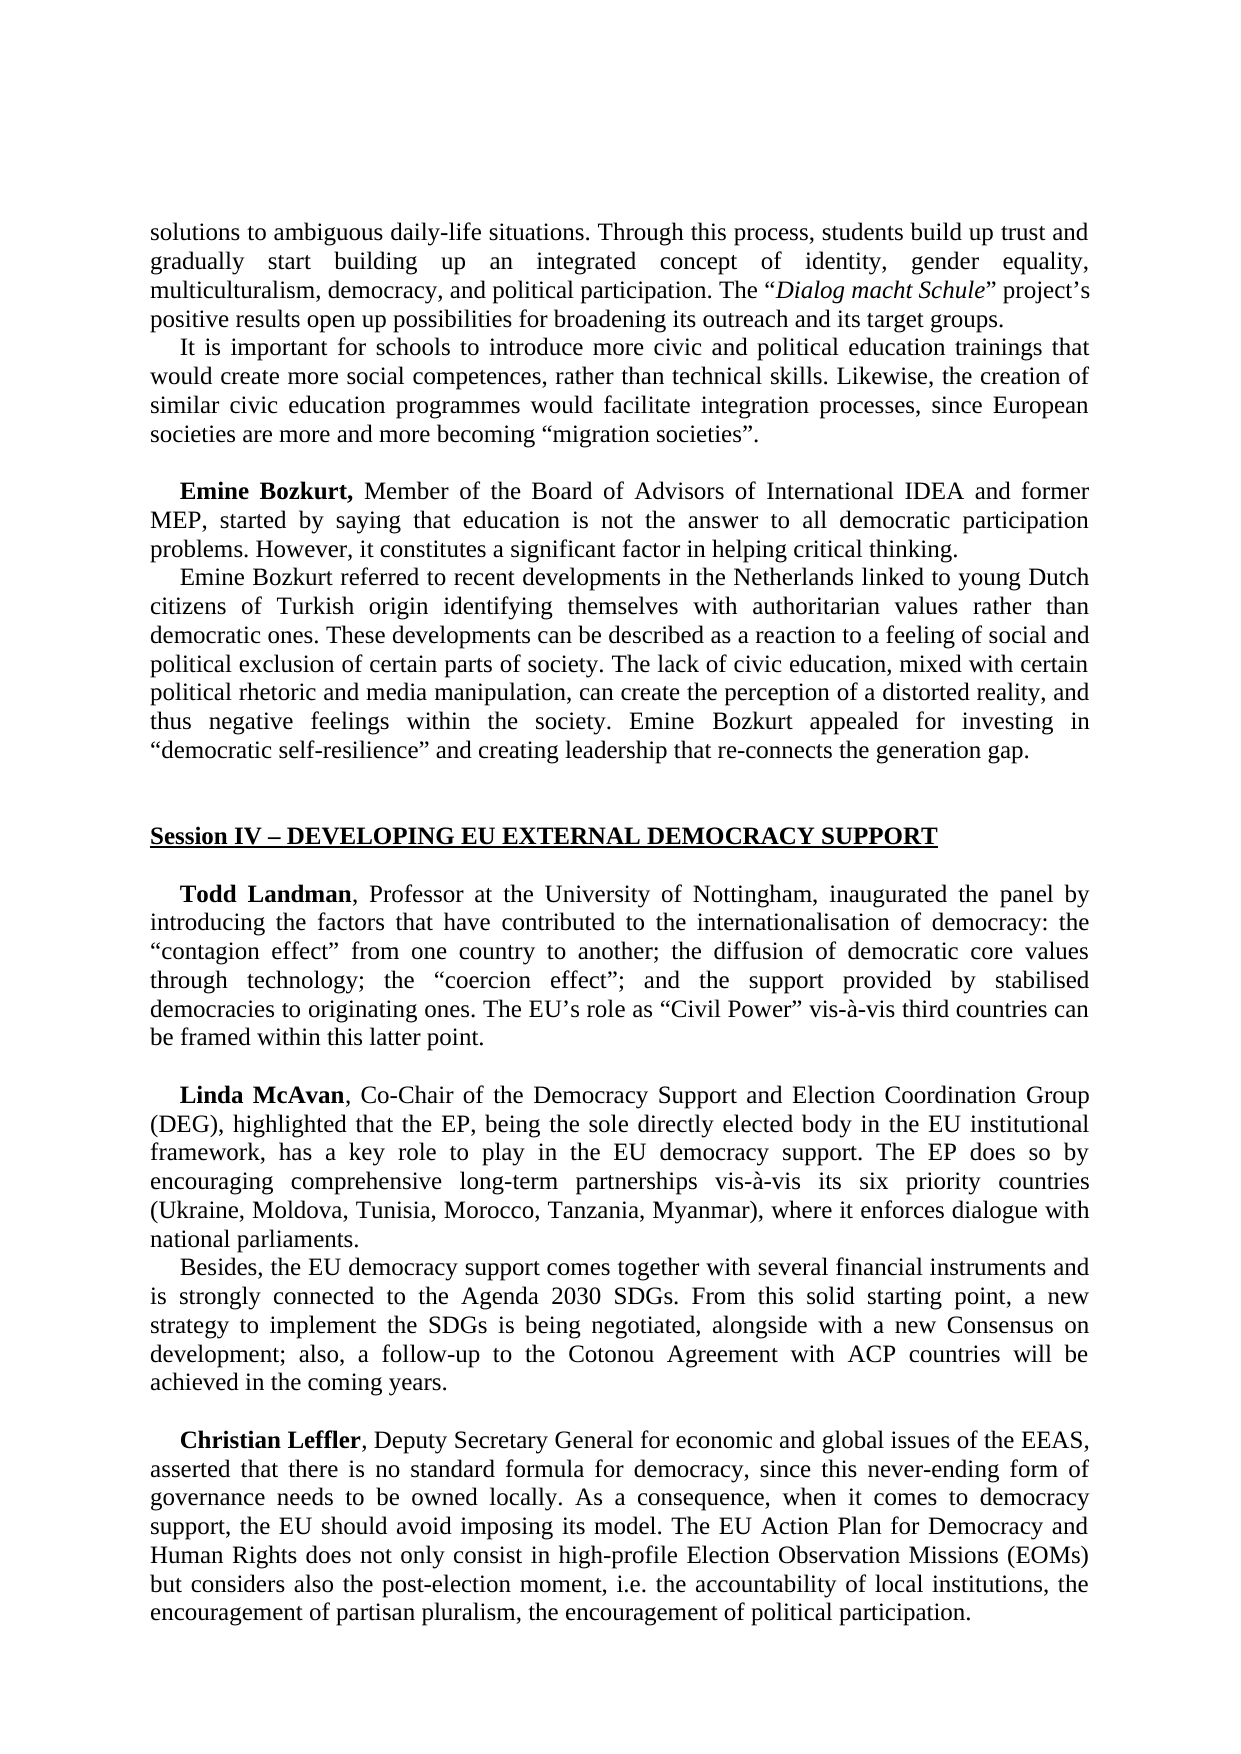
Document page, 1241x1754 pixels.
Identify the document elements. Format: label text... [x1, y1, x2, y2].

text Session IV – DEVELOPING EU EXTERNAL DEMOCRACY SUPPORT [150, 821, 1090, 850]
text Besides, the EU democracy support comes together with several financial instruments and is strongly connected to the Agenda 2030 SDGs. From this solid starting point, a new strategy to implement the SDGs is being negotiated, alongside with a new Consensus on development; also, a follow-up to the Cotonou Agreement with ACP countries will be achieved in the coming years. [150, 1252, 1090, 1396]
text Christian Leffler, Deputy Secretary General for economic and global issues of the EEAS, asserted that there is no standard formula for democracy, since this never-ending form of governance needs to be owned locally. As a consequence, when it comes to democracy support, the EU should avoid imposing its model. The EU Action Plan for Democracy and Human Rights does not only consist in high-profile Election Observation Missions (EOMs) but considers also the post-election moment, i.e. the accountability of local institutions, the encouragement of partisan pluralism, the encouragement of political participation. [150, 1425, 1090, 1626]
text It is important for schools to introduce more civic and political education trainings that would create more social competences, rather than technical skills. Likewise, the creation of similar civic education programmes would facilitate integration processes, since European societies are more and more becoming “migration societies”. [150, 332, 1090, 447]
text Emine Bozkurt referred to recent developments in the Netherlands linked to young Dutch citizens of Turkish origin identifying themselves with authoritarian values rather than democratic ones. These developments can be described as a reaction to a feeling of social and political exclusion of certain parts of society. The lack of civic education, mixed with certain political rhetoric and media manipulation, can create the perception of a distorted reality, and thus negative feelings within the society. Emine Bozkurt appealed for investing in “democratic self-resilience” and creating leadership that re-connects the generation gap. [150, 562, 1090, 764]
text Todd Landman, Professor at the University of Nottingham, inaugurated the panel by introducing the factors that have contributed to the internationalisation of democracy: the “contagion effect” from one country to another; the diffusion of democratic core values through technology; the “coercion effect”; and the support provided by stabilised democracies to originating ones. The EU’s role as “Civil Power” vis-à-vis third countries can be framed within this latter point. [150, 879, 1090, 1051]
text Linda McAvan, Co-Chair of the Democracy Support and Election Coordination Group (DEG), highlighted that the EP, being the sole directly elected body in the EU institutional framework, has a key role to play in the EU democracy support. The EP does so by encouraging comprehensive long-term partnerships vis-à-vis its six priority countries (Ukraine, Moldova, Tunisia, Morocco, Tanzania, Myanmar), where it enforces dialogue with national parliaments. [150, 1080, 1090, 1252]
text Emine Bozkurt, Member of the Board of Advisors of International IDEA and former MEP, started by saying that education is not the answer to all democratic participation problems. However, it constitutes a significant factor in helping critical thinking. [150, 476, 1090, 562]
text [150, 217, 1090, 332]
